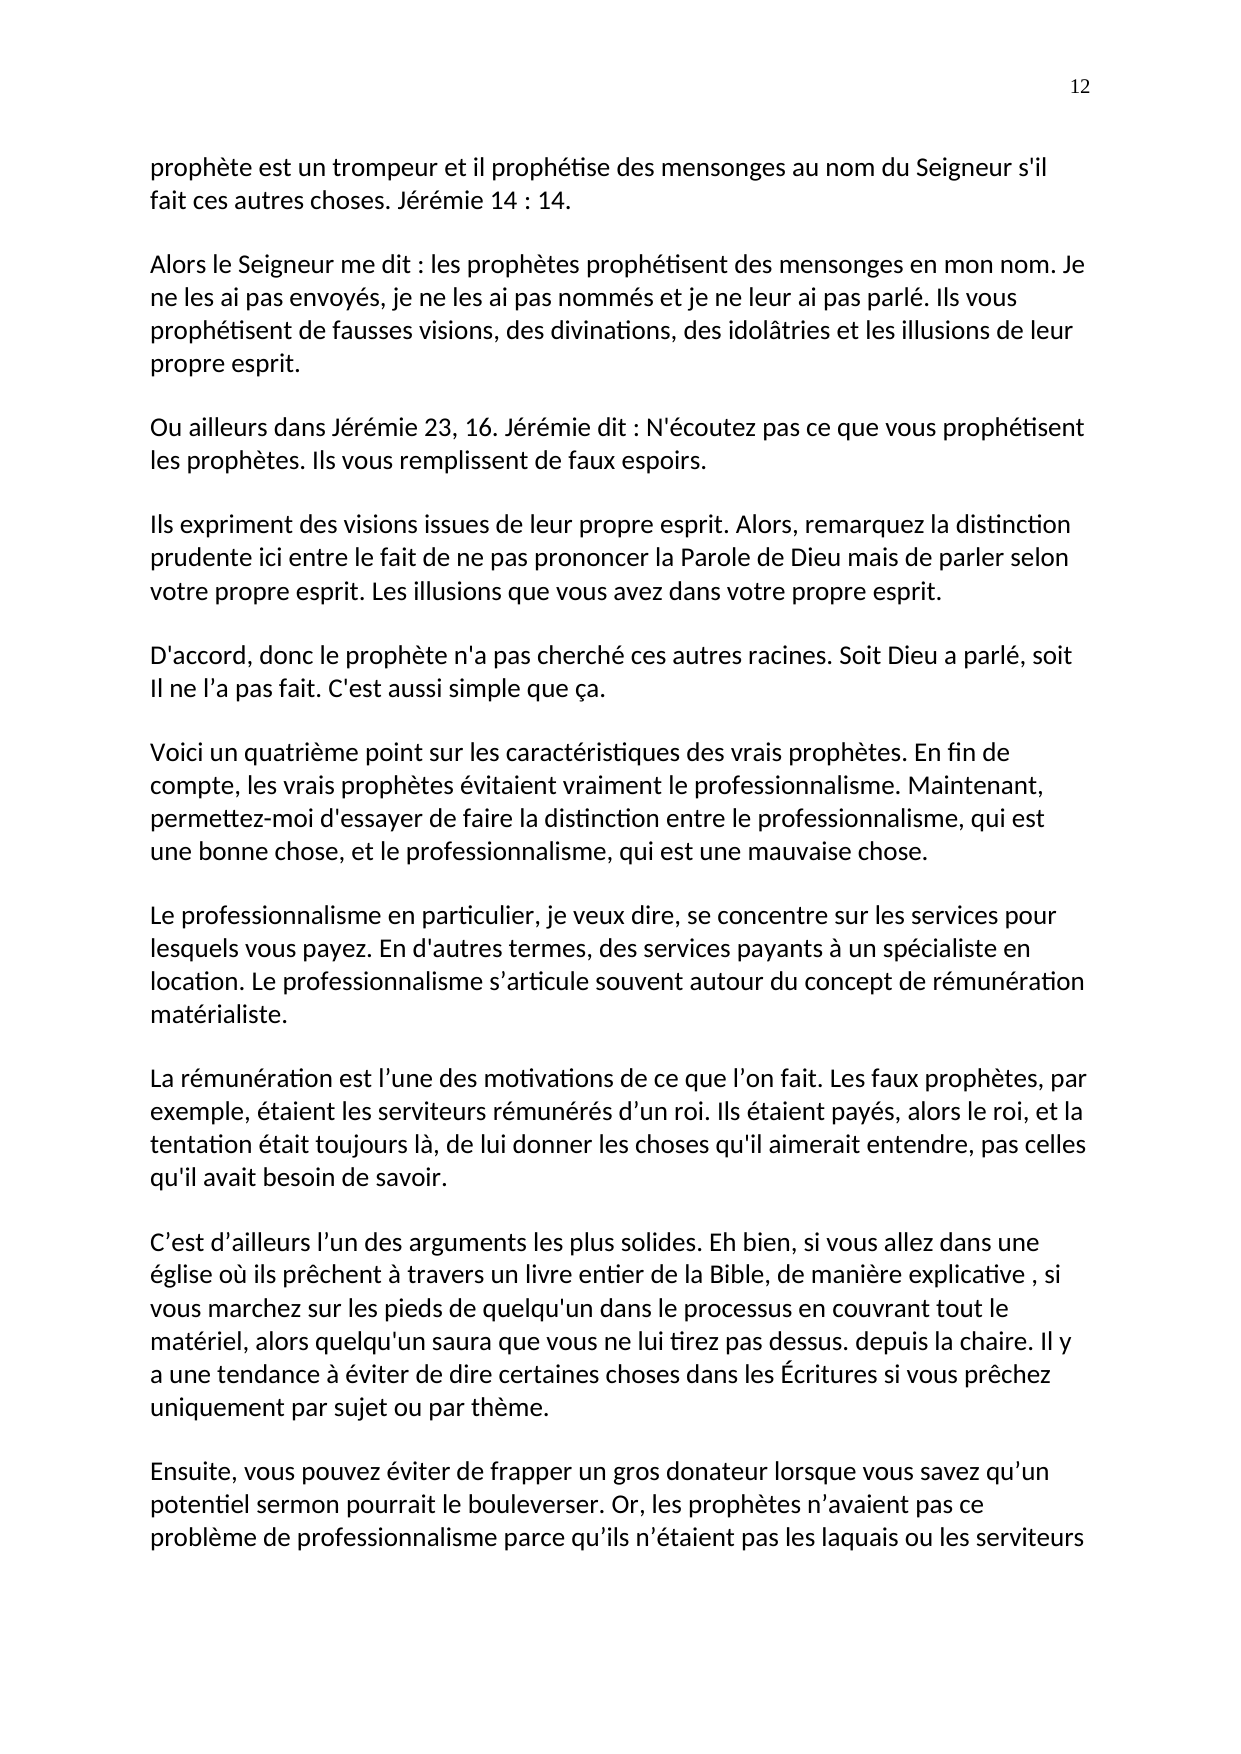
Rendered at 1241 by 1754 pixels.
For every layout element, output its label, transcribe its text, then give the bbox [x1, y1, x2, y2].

text Ils expriment des visions issues de leur propre esprit. Alors, remarquez la distinction prudente ici entre le fait de ne pas prononcer la Parole de Dieu mais de parler selon votre propre esprit. Les illusions que vous avez dans votre propre esprit. [150, 508, 1090, 607]
text Le professionnalisme en particulier, je veux dire, se concentre sur les services pour lesquels vous payez. En d'autres termes, des services payants à un spécialiste en location. Le professionnalisme s’articule souvent autour du concept de rémunération matérialiste. [150, 898, 1090, 1030]
text D'accord, donc le prophète n'a pas cherché ces autres racines. Soit Dieu a parlé, soit Il ne l’a pas fait. C'est aussi simple que ça. [150, 638, 1090, 704]
text Alors le Seigneur me dit : les prophètes prophétisent des mensonges en mon nom. Je ne les ai pas envoyés, je ne les ai pas nommés et je ne leur ai pas parlé. Ils vous prophétisent de fausses visions, des divinations, des idolâtries et les illusions de leur propre esprit. [150, 247, 1090, 379]
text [150, 150, 1090, 216]
text Ou ailleurs dans Jérémie 23, 16. Jérémie dit : N'écoutez pas ce que vous prophétisent les prophètes. Ils vous remplissent de faux espoirs. [150, 410, 1090, 476]
text Voici un quatrième point sur les caractéristiques des vrais prophètes. En fin de compte, les vrais prophètes évitaient vraiment le professionnalisme. Maintenant, permettez-moi d'essayer de faire la distinction entre le professionnalisme, qui est une bonne chose, et le professionnalisme, qui est une mauvaise chose. [150, 735, 1090, 867]
text C’est d’ailleurs l’un des arguments les plus solides. Eh bien, si vous allez dans une église où ils prêchent à travers un livre entier de la Bible, de manière explicative , si vous marchez sur les pieds de quelqu'un dans le processus en couvrant tout le matériel, alors quelqu'un saura que vous ne lui tirez pas dessus. depuis la chaire. Il y a une tendance à éviter de dire certaines choses dans les Écritures si vous prêchez uniquement par sujet ou par thème. [150, 1225, 1090, 1423]
text La rémunération est l’une des motivations de ce que l’on fait. Les faux prophètes, par exemple, étaient les serviteurs rémunérés d’un roi. Ils étaient payés, alors le roi, et la tentation était toujours là, de lui donner les choses qu'il aimerait entendre, pas celles qu'il avait besoin de savoir. [150, 1061, 1090, 1193]
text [150, 1454, 1090, 1553]
